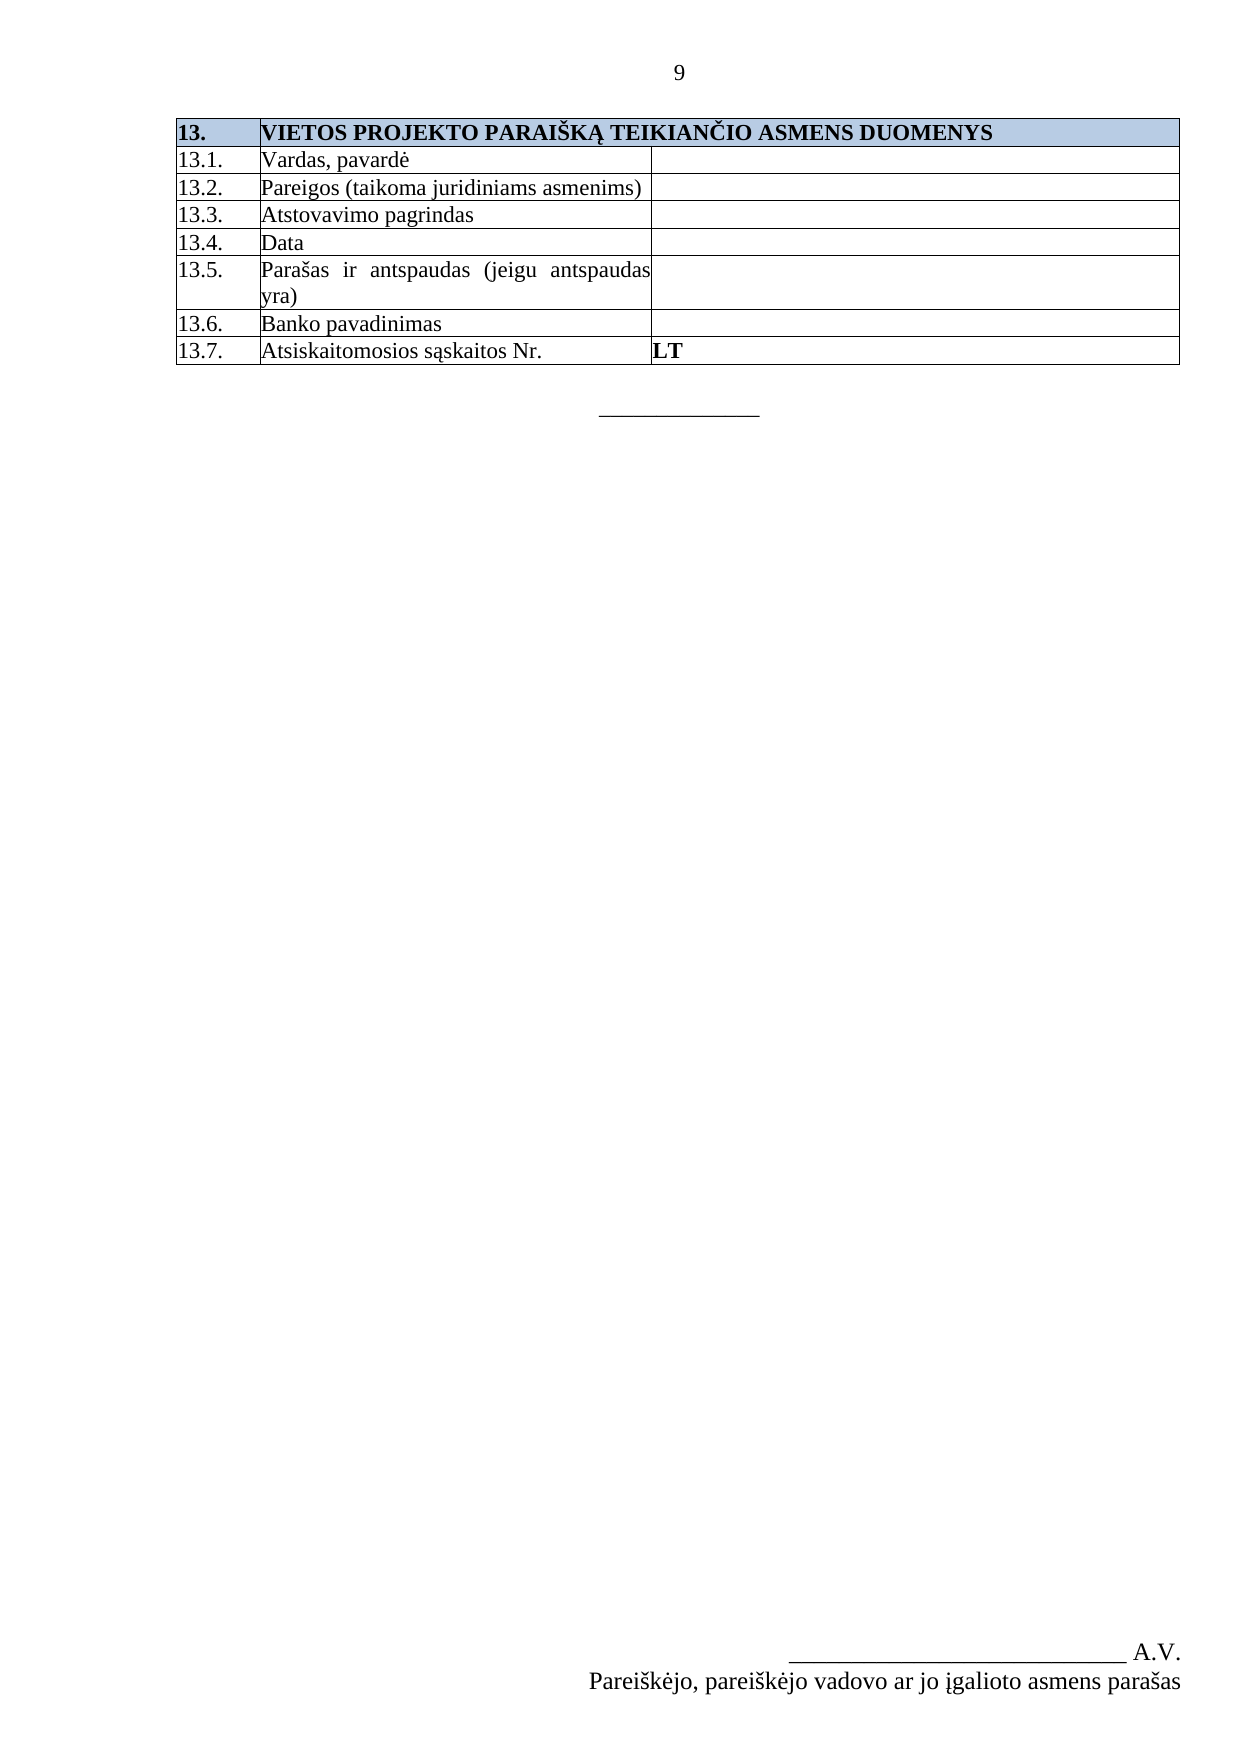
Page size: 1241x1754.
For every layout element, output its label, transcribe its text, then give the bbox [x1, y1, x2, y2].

table_cell Banko pavadinimas [261, 310, 651, 336]
table_cell Pareigos (taikoma juridiniams asmenims) [261, 174, 651, 200]
table_cell Atsiskaitomosios sąskaitos Nr. [261, 337, 651, 364]
table_cell [652, 174, 1179, 200]
table_cell Data [261, 229, 651, 255]
table_cell 13.5. [177, 256, 260, 309]
table_cell 13.3. [177, 201, 260, 228]
table_cell 13.7. [177, 337, 260, 364]
table_cell Vardas, pavardė [261, 147, 651, 173]
table_cell 13.2. [177, 174, 260, 200]
table_cell [652, 256, 1179, 309]
table_header VIETOS PROJEKTO PARAIŠKĄ TEIKIANČIO ASMENS DUOMENYS [261, 119, 1179, 146]
table_cell [652, 310, 1179, 336]
table_cell [652, 201, 1179, 228]
table_cell 13.1. [177, 147, 260, 173]
table_header 13. [177, 119, 260, 146]
table_cell LT [652, 337, 1179, 364]
table_cell [652, 147, 1179, 173]
table_cell Atstovavimo pagrindas [261, 201, 651, 228]
table_cell 13.4. [177, 229, 260, 255]
table_cell Parašas ir antspaudas (jeigu antspaudas yra) [261, 256, 651, 309]
text ______________ [177, 393, 1181, 420]
table_cell 13.6. [177, 310, 260, 336]
table_cell [652, 229, 1179, 255]
